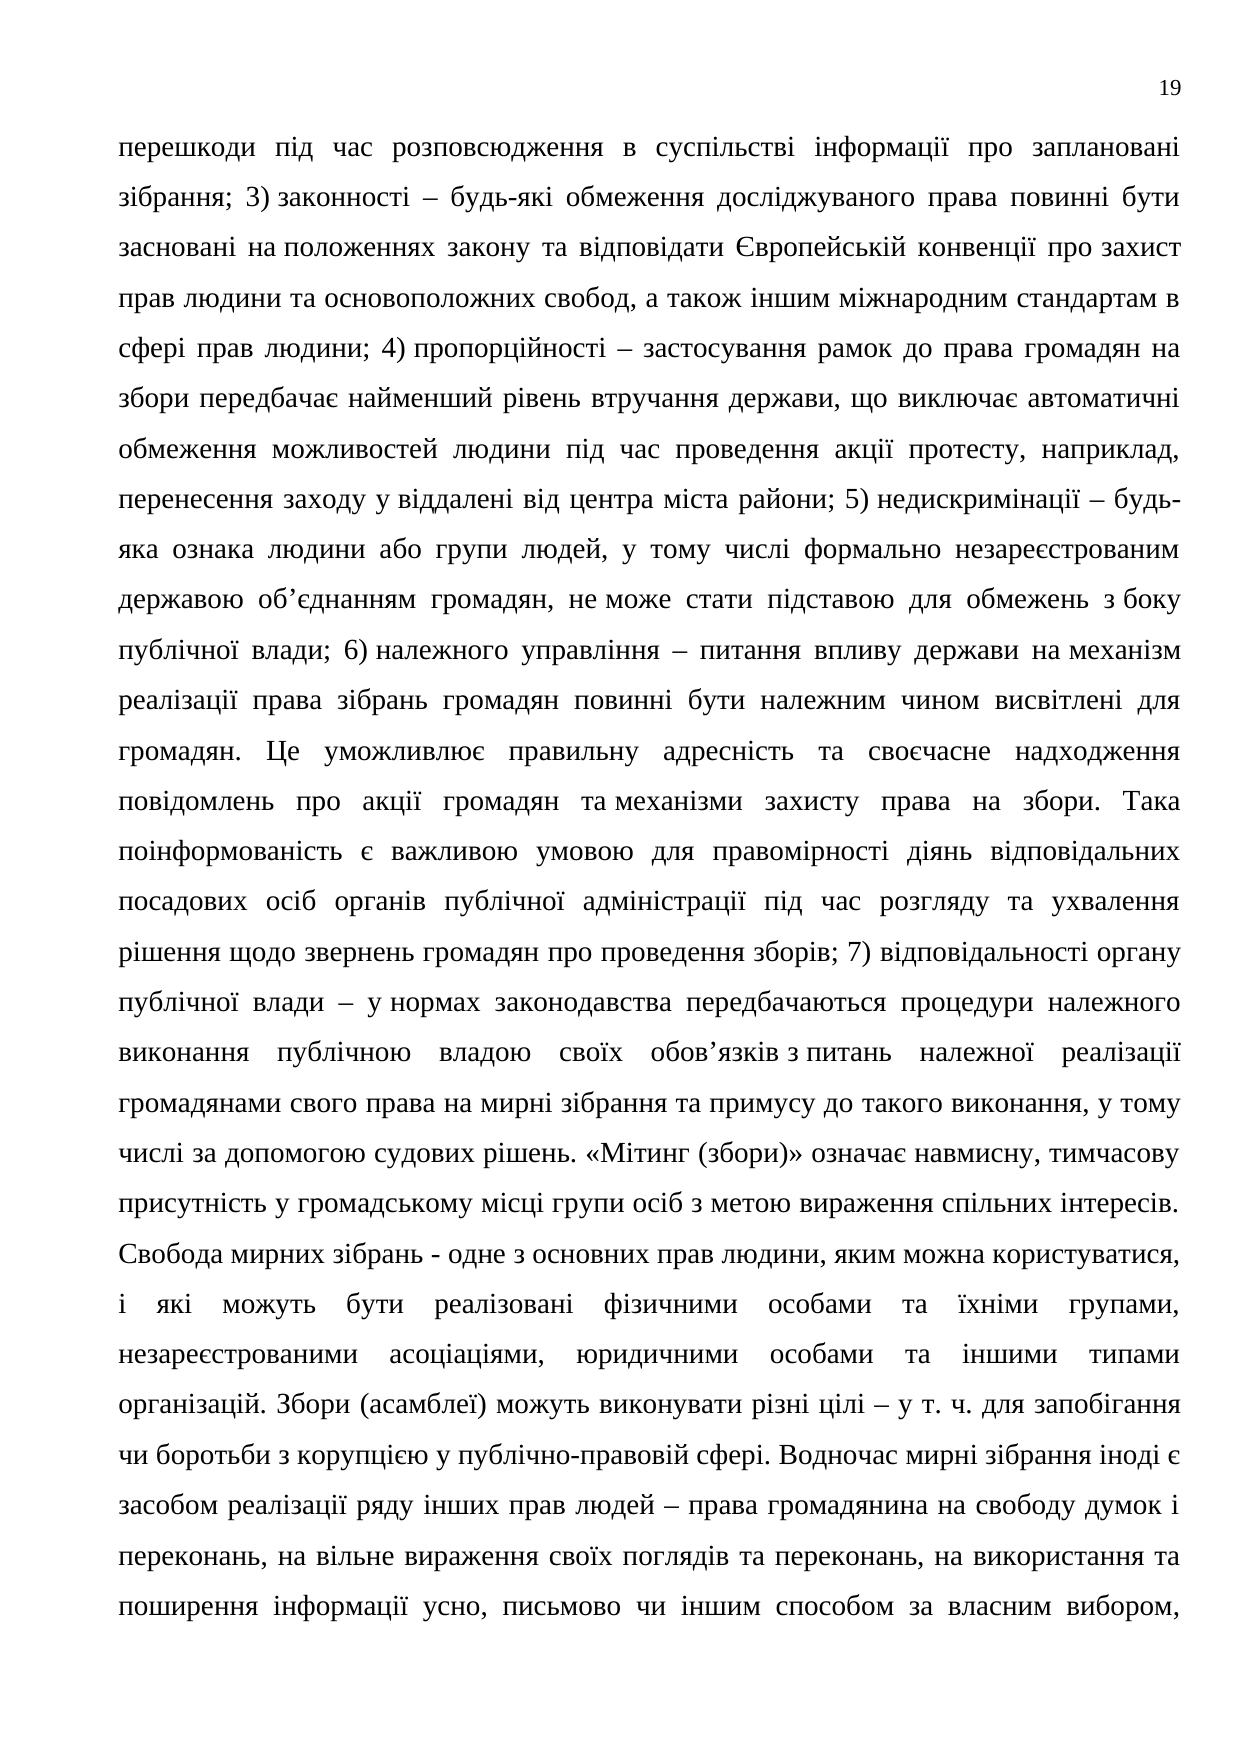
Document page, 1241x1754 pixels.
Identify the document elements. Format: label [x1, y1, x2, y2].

text [118, 129, 1181, 1621]
